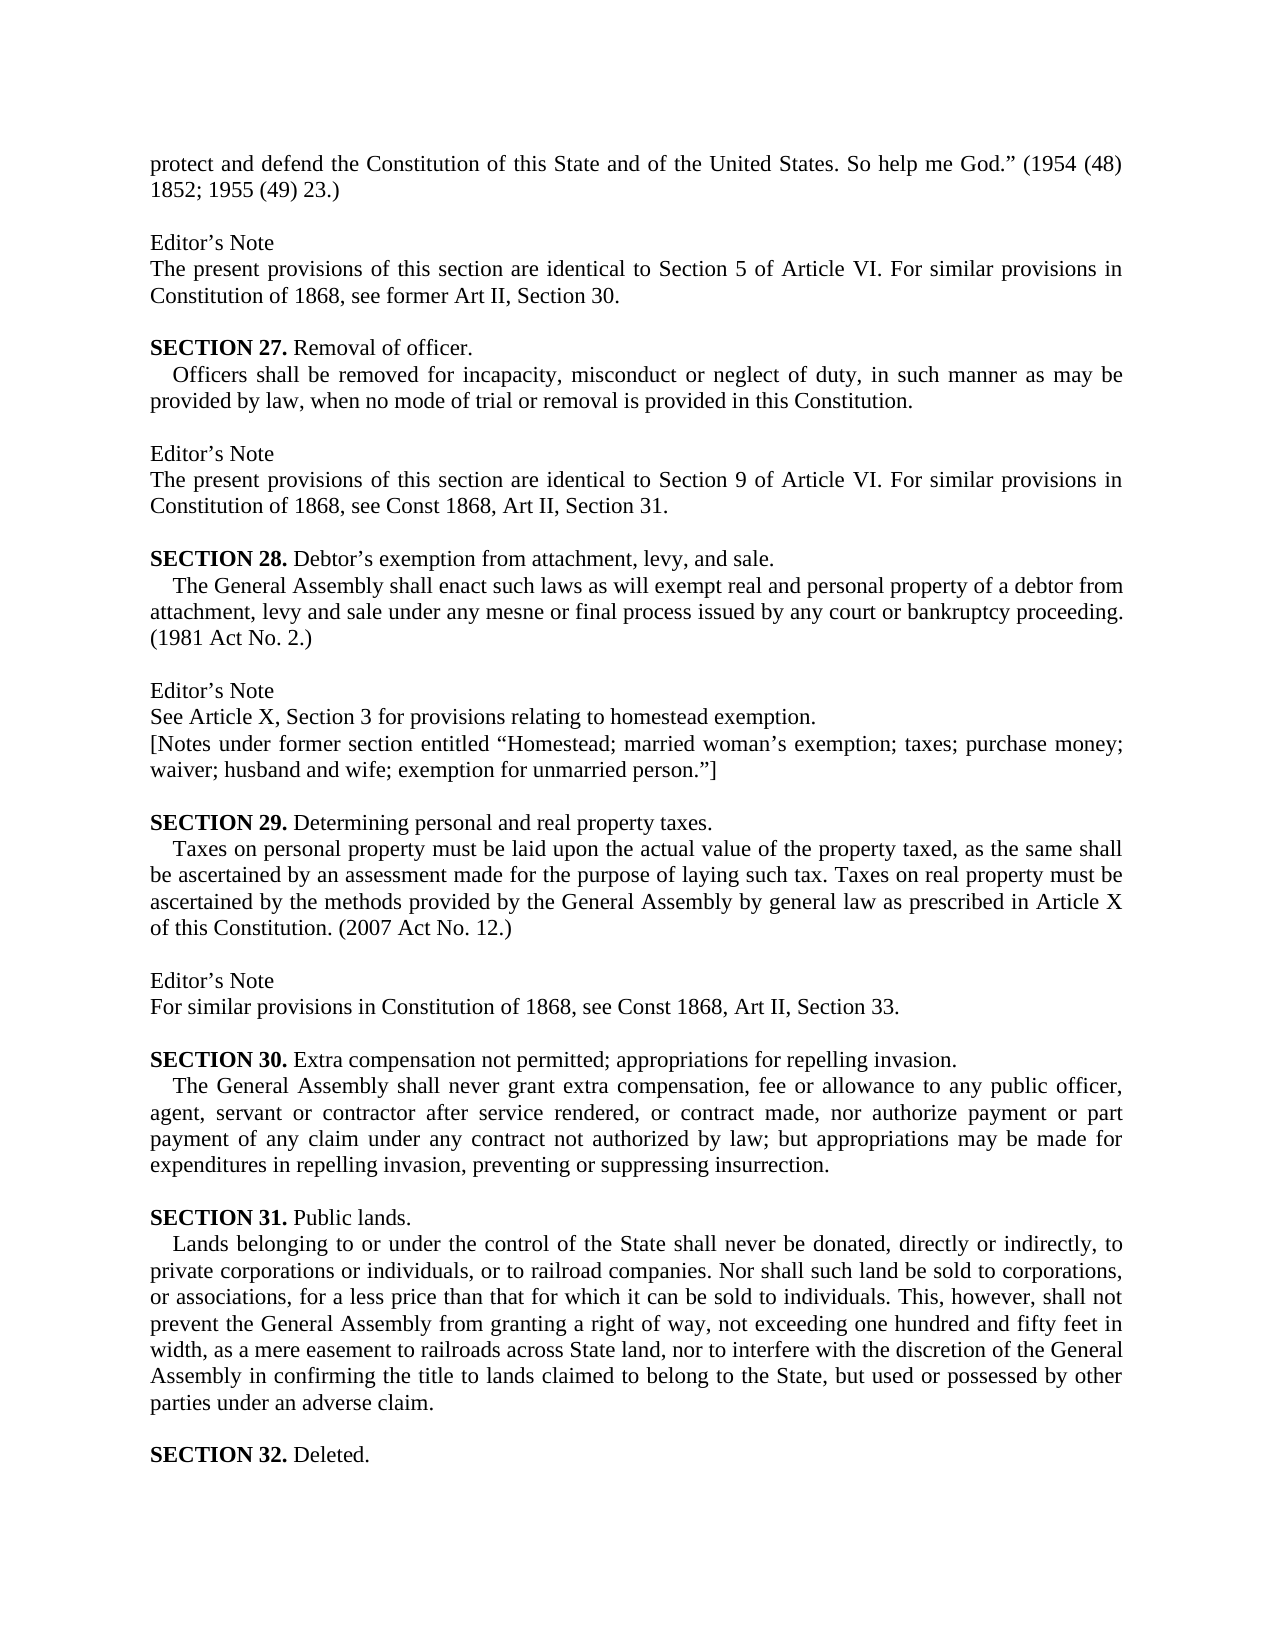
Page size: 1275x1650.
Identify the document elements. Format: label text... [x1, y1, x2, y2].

text Editor’s Note [150, 677, 1125, 703]
text See Article X, Section 3 for provisions relating to homestead exemption. [150, 703, 1125, 730]
text SECTION 28. Debtor’s exemption from attachment, levy, and sale. [150, 545, 1125, 572]
text Editor’s Note [150, 967, 1125, 993]
text SECTION 32. Deleted. [150, 1441, 1125, 1468]
text Taxes on personal property must be laid upon the actual value of the property taxed, as the same shall be ascertained by an assessment made for the purpose of laying such tax. Taxes on real property must be ascertained by the methods provided by the General Assembly by general law as prescribed in Article X of this Constitution. (2007 Act No. 12.) [150, 835, 1125, 941]
text The General Assembly shall enact such laws as will exempt real and personal property of a debtor from attachment, levy and sale under any mesne or final process issued by any court or bankruptcy proceeding. (1981 Act No. 2.) [150, 572, 1125, 651]
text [150, 150, 1125, 203]
text Lands belonging to or under the control of the State shall never be donated, directly or indirectly, to private corporations or individuals, or to railroad companies. Nor shall such land be sold to corporations, or associations, for a less price than that for which it can be sold to individuals. This, however, shall not prevent the General Assembly from granting a right of way, not exceeding one hundred and fifty feet in width, as a mere easement to railroads across State land, nor to interfere with the discretion of the General Assembly in confirming the title to lands claimed to belong to the State, but used or possessed by other parties under an adverse claim. [150, 1231, 1125, 1415]
text The present provisions of this section are identical to Section 5 of Article VI. For similar provisions in Constitution of 1868, see former Art II, Section 30. [150, 255, 1125, 308]
text [Notes under former section entitled “Homestead; married woman’s exemption; taxes; purchase money; waiver; husband and wife; exemption for unmarried person.”] [150, 730, 1125, 782]
text SECTION 31. Public lands. [150, 1204, 1125, 1231]
text The General Assembly shall never grant extra compensation, fee or allowance to any public officer, agent, servant or contractor after service rendered, or contract made, nor authorize payment or part payment of any claim under any contract not authorized by law; but appropriations may be made for expenditures in repelling invasion, preventing or suppressing insurrection. [150, 1072, 1125, 1178]
text SECTION 30. Extra compensation not permitted; appropriations for repelling invasion. [150, 1046, 1125, 1072]
text SECTION 29. Determining personal and real property taxes. [150, 809, 1125, 835]
text The present provisions of this section are identical to Section 9 of Article VI. For similar provisions in Constitution of 1868, see Const 1868, Art II, Section 31. [150, 466, 1125, 519]
text Officers shall be removed for incapacity, misconduct or neglect of duty, in such manner as may be provided by law, when no mode of trial or removal is provided in this Constitution. [150, 361, 1125, 413]
text Editor’s Note [150, 229, 1125, 255]
text Editor’s Note [150, 440, 1125, 466]
text SECTION 27. Removal of officer. [150, 334, 1125, 361]
text For similar provisions in Constitution of 1868, see Const 1868, Art II, Section 33. [150, 993, 1125, 1020]
